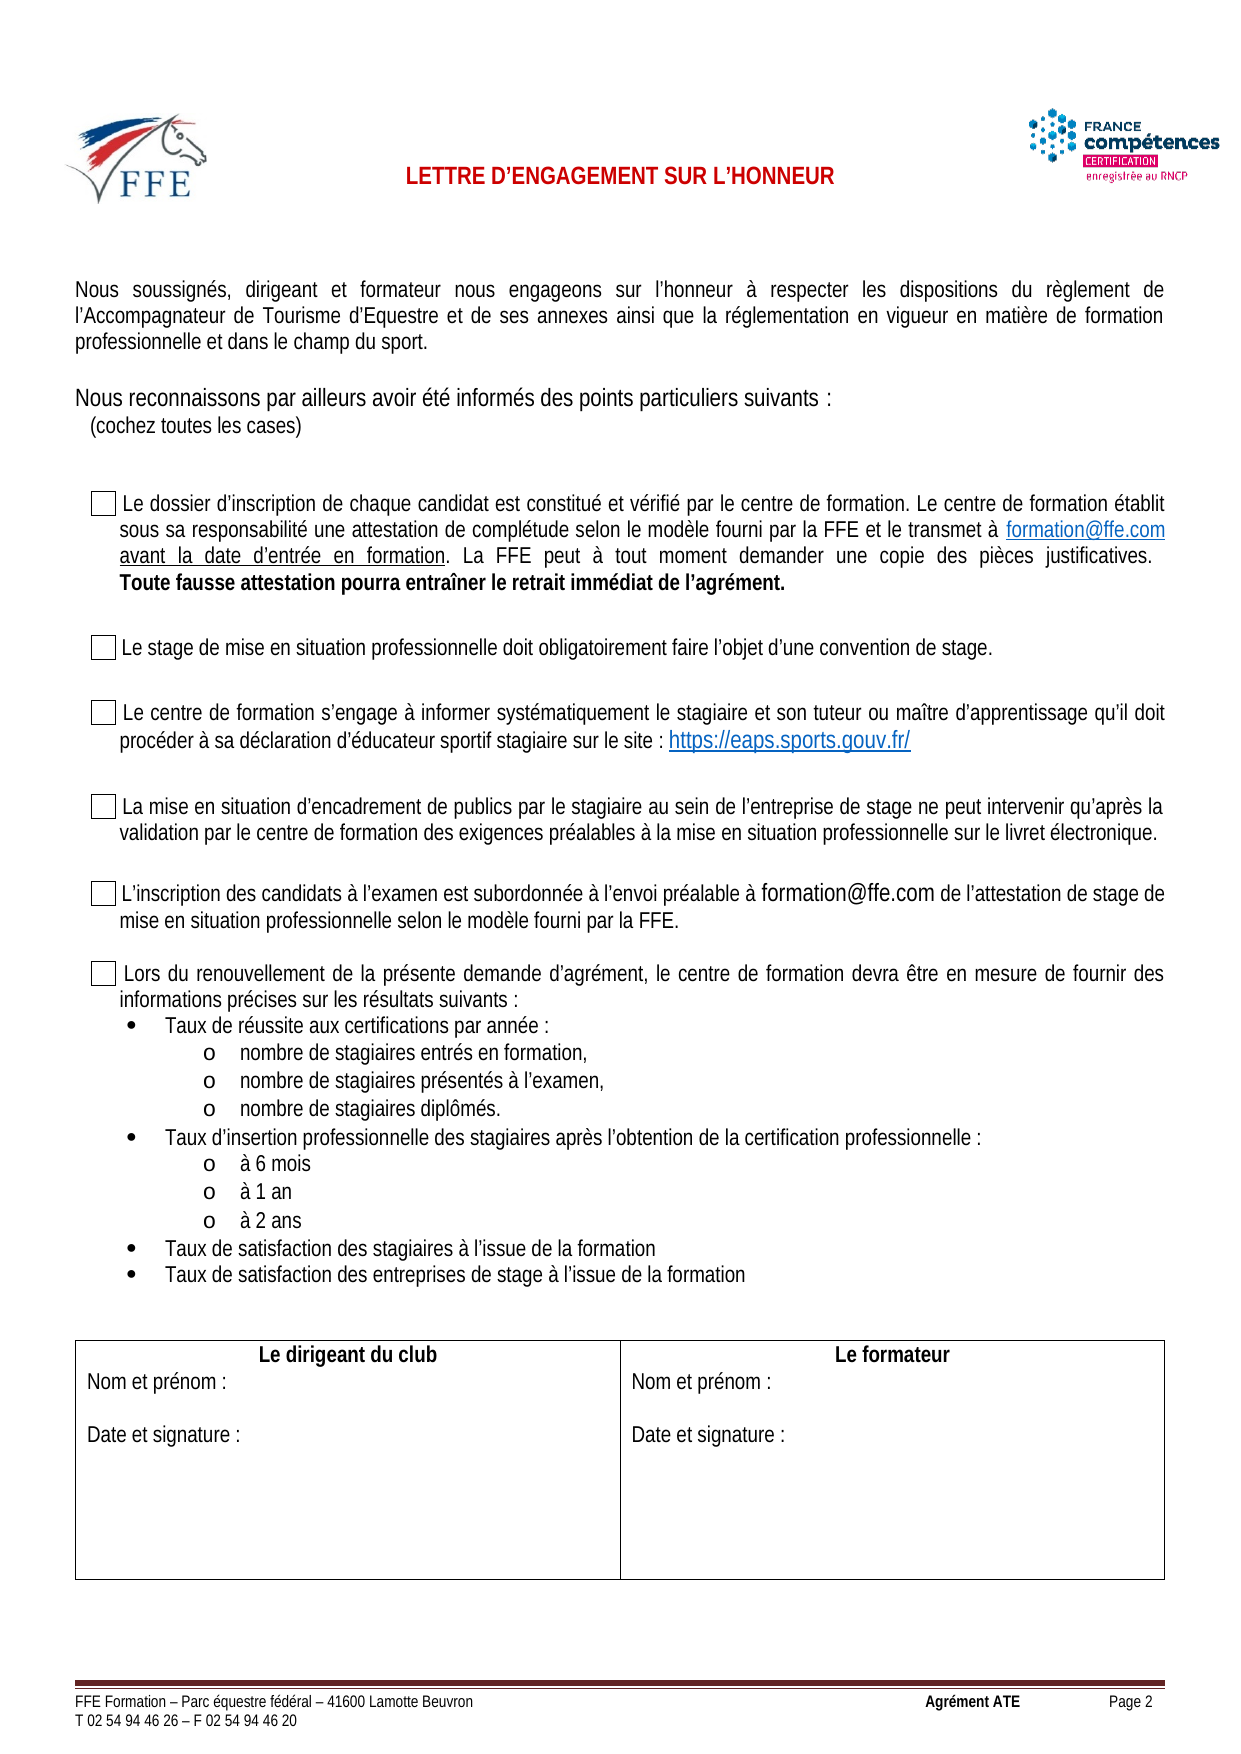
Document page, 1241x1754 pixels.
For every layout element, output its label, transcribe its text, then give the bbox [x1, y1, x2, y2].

list Taux de réussite aux certifications par année : [127, 1012, 1165, 1039]
list Taux de satisfaction des stagiaires à l’issue de la formation [127, 1235, 1165, 1261]
text Le centre de formation s’engage à informer systématiquement le stagiaire et son tuteur ou maître d’apprentissage qu’il doit procéder à sa déclaration d’éducateur sportif stagiaire sur le site : https://eaps.sports.gouv.fr/ [90, 699, 1165, 754]
list nombre de stagiaires présentés à l’examen, [202, 1067, 1165, 1095]
picture [63, 113, 207, 204]
text Le dossier d’inscription de chaque candidat est constitué et vérifié par le centre de formation. Le centre de formation établit sous sa responsabilité une attestation de complétude selon le modèle fourni par la FFE et le transmet à formation@ffe.com avant la date d’entrée en formation. La FFE peut à tout moment demander une copie des pièces justificatives. Toute fausse attestation pourra entraîner le retrait immédiat de l’agrément. [90, 489, 1165, 595]
list nombre de stagiaires diplômés. [202, 1095, 1165, 1124]
text Nous soussignés, dirigeant et formateur nous engageons sur l’honneur à respecter les dispositions du règlement de l’Accompagnateur de Tourisme d’Equestre et de ses annexes ainsi que la réglementation en vigueur en matière de formation professionnelle et dans le champ du sport. [75, 276, 1165, 354]
list à 1 an [202, 1178, 1165, 1207]
text Nous reconnaissons par ailleurs avoir été informés des points particuliers suivants : [75, 383, 1165, 412]
picture [1020, 104, 1228, 188]
text Lors du renouvellement de la présente demande d’agrément, le centre de formation devra être en mesure de fournir des informations précises sur les résultats suivants : [90, 959, 1165, 1012]
text LETTRE D’ENGAGEMENT SUR L’HONNEUR [207, 161, 1165, 189]
list Taux d’insertion professionnelle des stagiaires après l’obtention de la certification professionnelle : [127, 1124, 1165, 1150]
table_header Le formateur Nom et prénom : Date et signature : [621, 1341, 1164, 1579]
text (cochez toutes les cases) [90, 412, 1165, 438]
text La mise en situation d’encadrement de publics par le stagiaire au sein de l’entreprise de stage ne peut intervenir qu’après la validation par le centre de formation des exigences préalables à la mise en situation professionnelle sur le livret électronique. [90, 793, 1165, 846]
list à 6 mois [202, 1150, 1165, 1178]
text L’inscription des candidats à l’examen est subordonnée à l’envoi préalable à formation@ffe.com de l’attestation de stage de mise en situation professionnelle selon le modèle fourni par la FFE. [90, 878, 1165, 933]
text Le stage de mise en situation professionnelle doit obligatoirement faire l’objet d’une convention de stage. [90, 634, 1165, 660]
list à 2 ans [202, 1207, 1165, 1235]
table_header Le dirigeant du club Nom et prénom : Date et signature : [76, 1341, 620, 1579]
list Taux de satisfaction des entreprises de stage à l’issue de la formation [127, 1261, 1165, 1288]
list nombre de stagiaires entrés en formation, [202, 1039, 1165, 1067]
